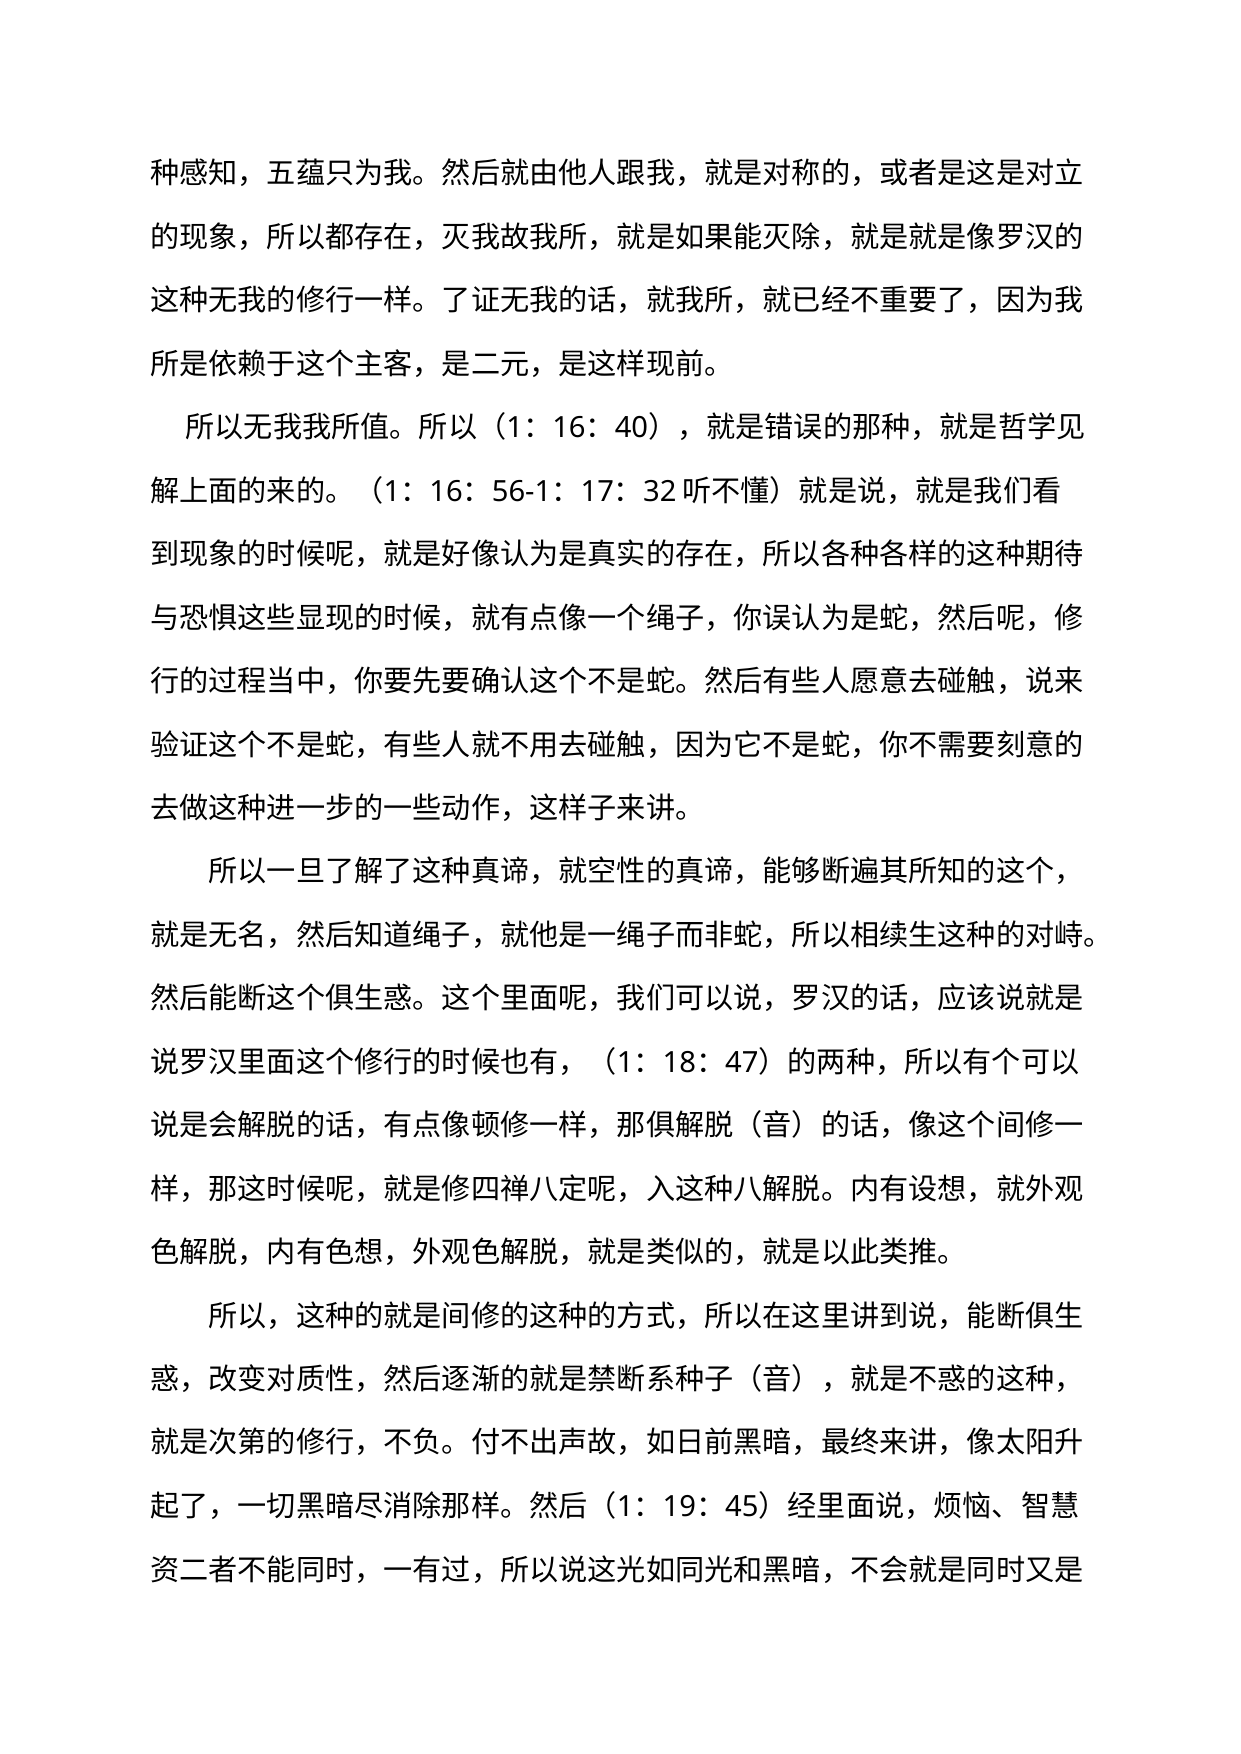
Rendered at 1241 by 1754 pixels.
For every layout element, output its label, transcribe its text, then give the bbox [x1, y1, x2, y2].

text 所以无我我所值。所以（1：16：40），就是错误的那种，就是哲学见解上面的来的。（1：16：56-1：17：32听不懂）就是说，就是我们看到现象的时候呢，就是好像认为是真实的存在，所以各种各样的这种期待与恐惧这些显现的时候，就有点像一个绳子，你误认为是蛇，然后呢，修行的过程当中，你要先要确认这个不是蛇。然后有些人愿意去碰触，说来验证这个不是蛇，有些人就不用去碰触，因为它不是蛇，你不需要刻意的去做这种进一步的一些动作，这样子来讲。 [150, 404, 1090, 827]
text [150, 1292, 1090, 1588]
text 所以一旦了解了这种真谛，就空性的真谛，能够断遍其所知的这个，就是无名，然后知道绳子，就他是一绳子而非蛇，所以相续生这种的对峙。然后能断这个俱生惑。这个里面呢，我们可以说，罗汉的话，应该说就是说罗汉里面这个修行的时候也有，（1：18：47）的两种，所以有个可以说是会解脱的话，有点像顿修一样，那俱解脱（音）的话，像这个间修一样，那这时候呢，就是修四禅八定呢，入这种八解脱。内有设想，就外观色解脱，内有色想，外观色解脱，就是类似的，就是以此类推。 [150, 848, 1090, 1271]
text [150, 150, 1090, 383]
